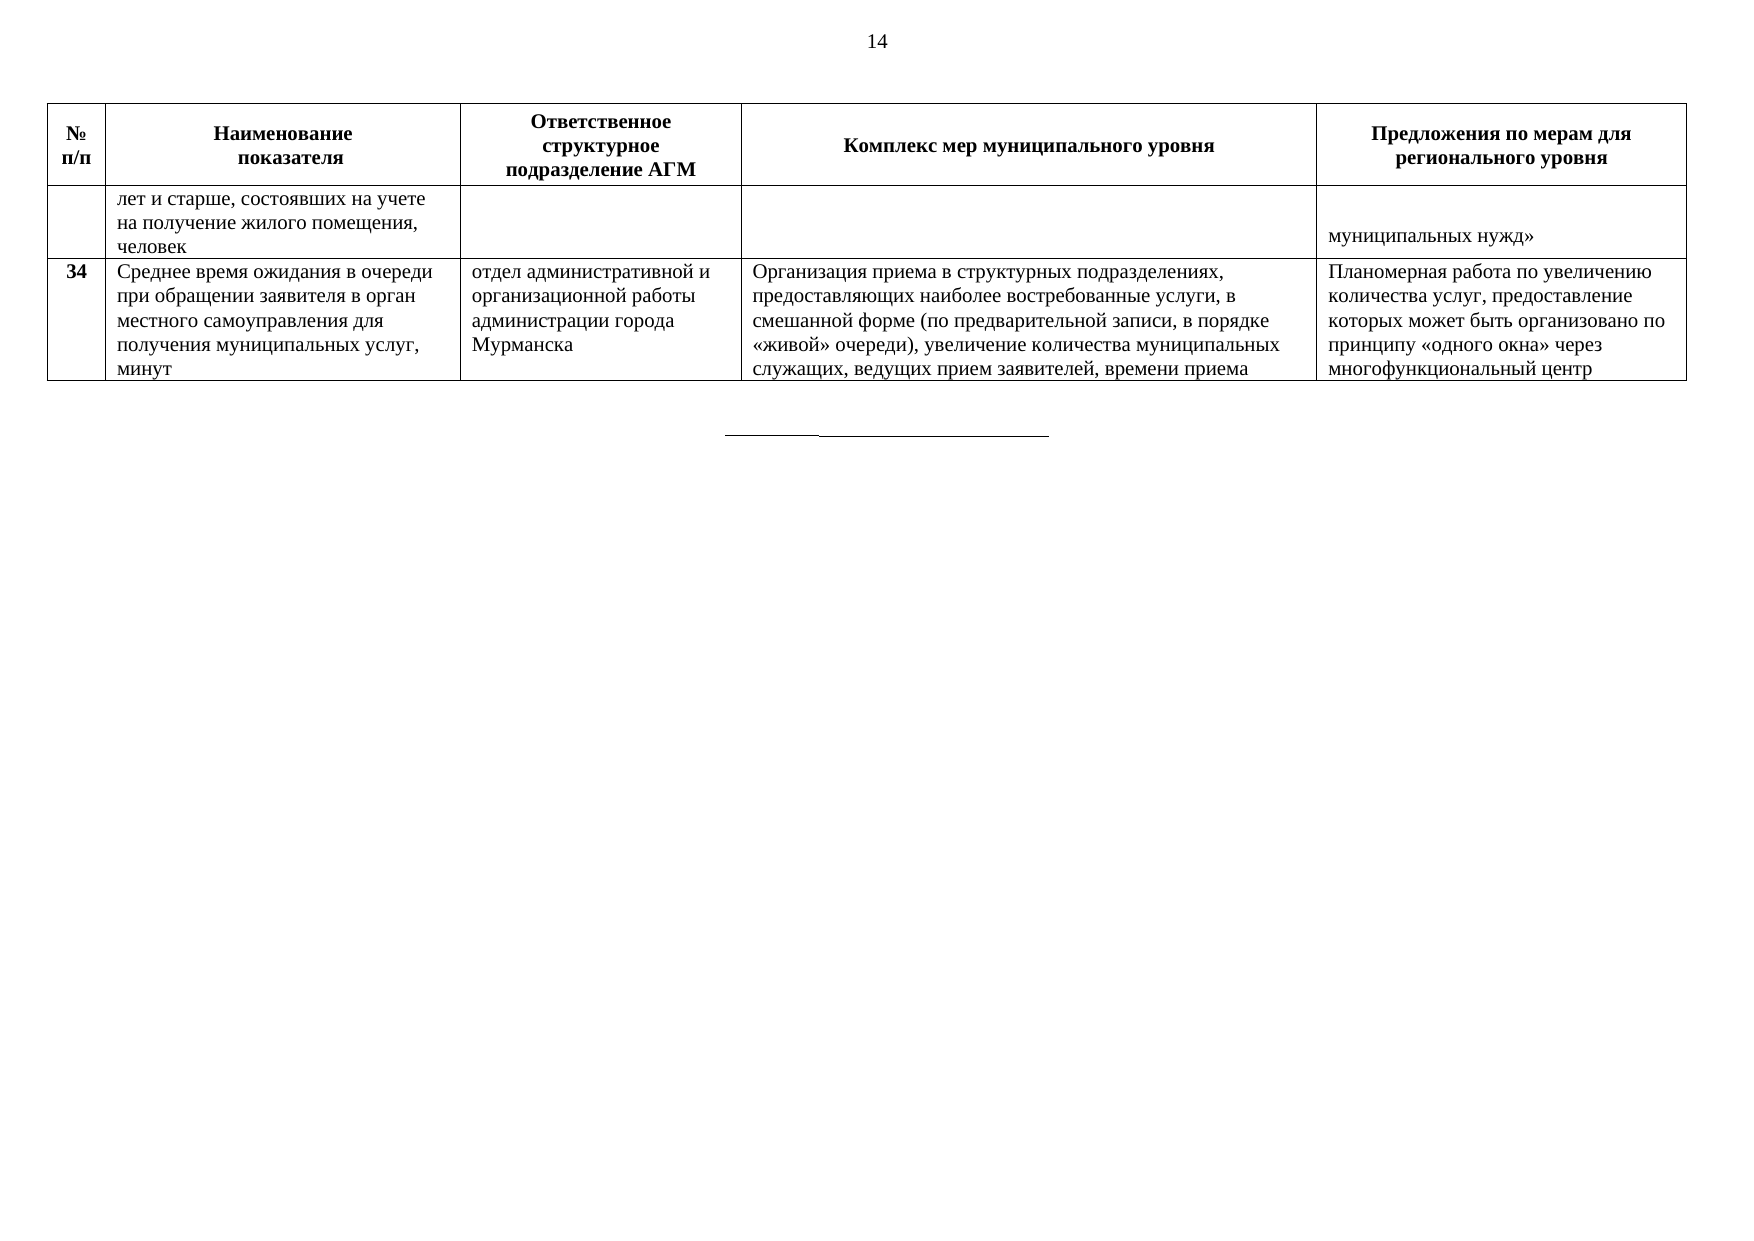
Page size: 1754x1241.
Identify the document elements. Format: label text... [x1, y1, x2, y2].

table_cell 32 [48, 186, 105, 258]
table_cell Организация приема в структурных подразделениях, предоставляющих наиболее востребованные услуги, в смешанной форме (по предварительной записи, в порядке «живой» очереди), увеличение количества муниципальных служащих, ведущих прием заявителей, времени приема [742, 259, 1316, 380]
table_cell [461, 186, 741, 258]
table_header Ответственное структурное подразделение АГМ [461, 104, 741, 185]
table_header Наименование показателя [106, 104, 460, 185]
table_cell отдел административной и организационной работы администрации города Мурманска [461, 259, 741, 380]
table_header Предложения по мерам для регионального уровня [1317, 104, 1686, 185]
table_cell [106, 186, 460, 258]
table_cell Среднее время ожидания в очереди при обращении заявителя в орган местного самоуправления для получения муниципальных услуг, минут [106, 259, 460, 380]
table_header № п/п [48, 104, 105, 185]
table_cell Планомерная работа по увеличению количества услуг, предоставление которых может быть организовано по принципу «одного окна» через многофункциональный центр [1317, 259, 1686, 380]
table_header Комплекс мер муниципального уровня [742, 104, 1316, 185]
table_cell 34 [48, 259, 105, 380]
